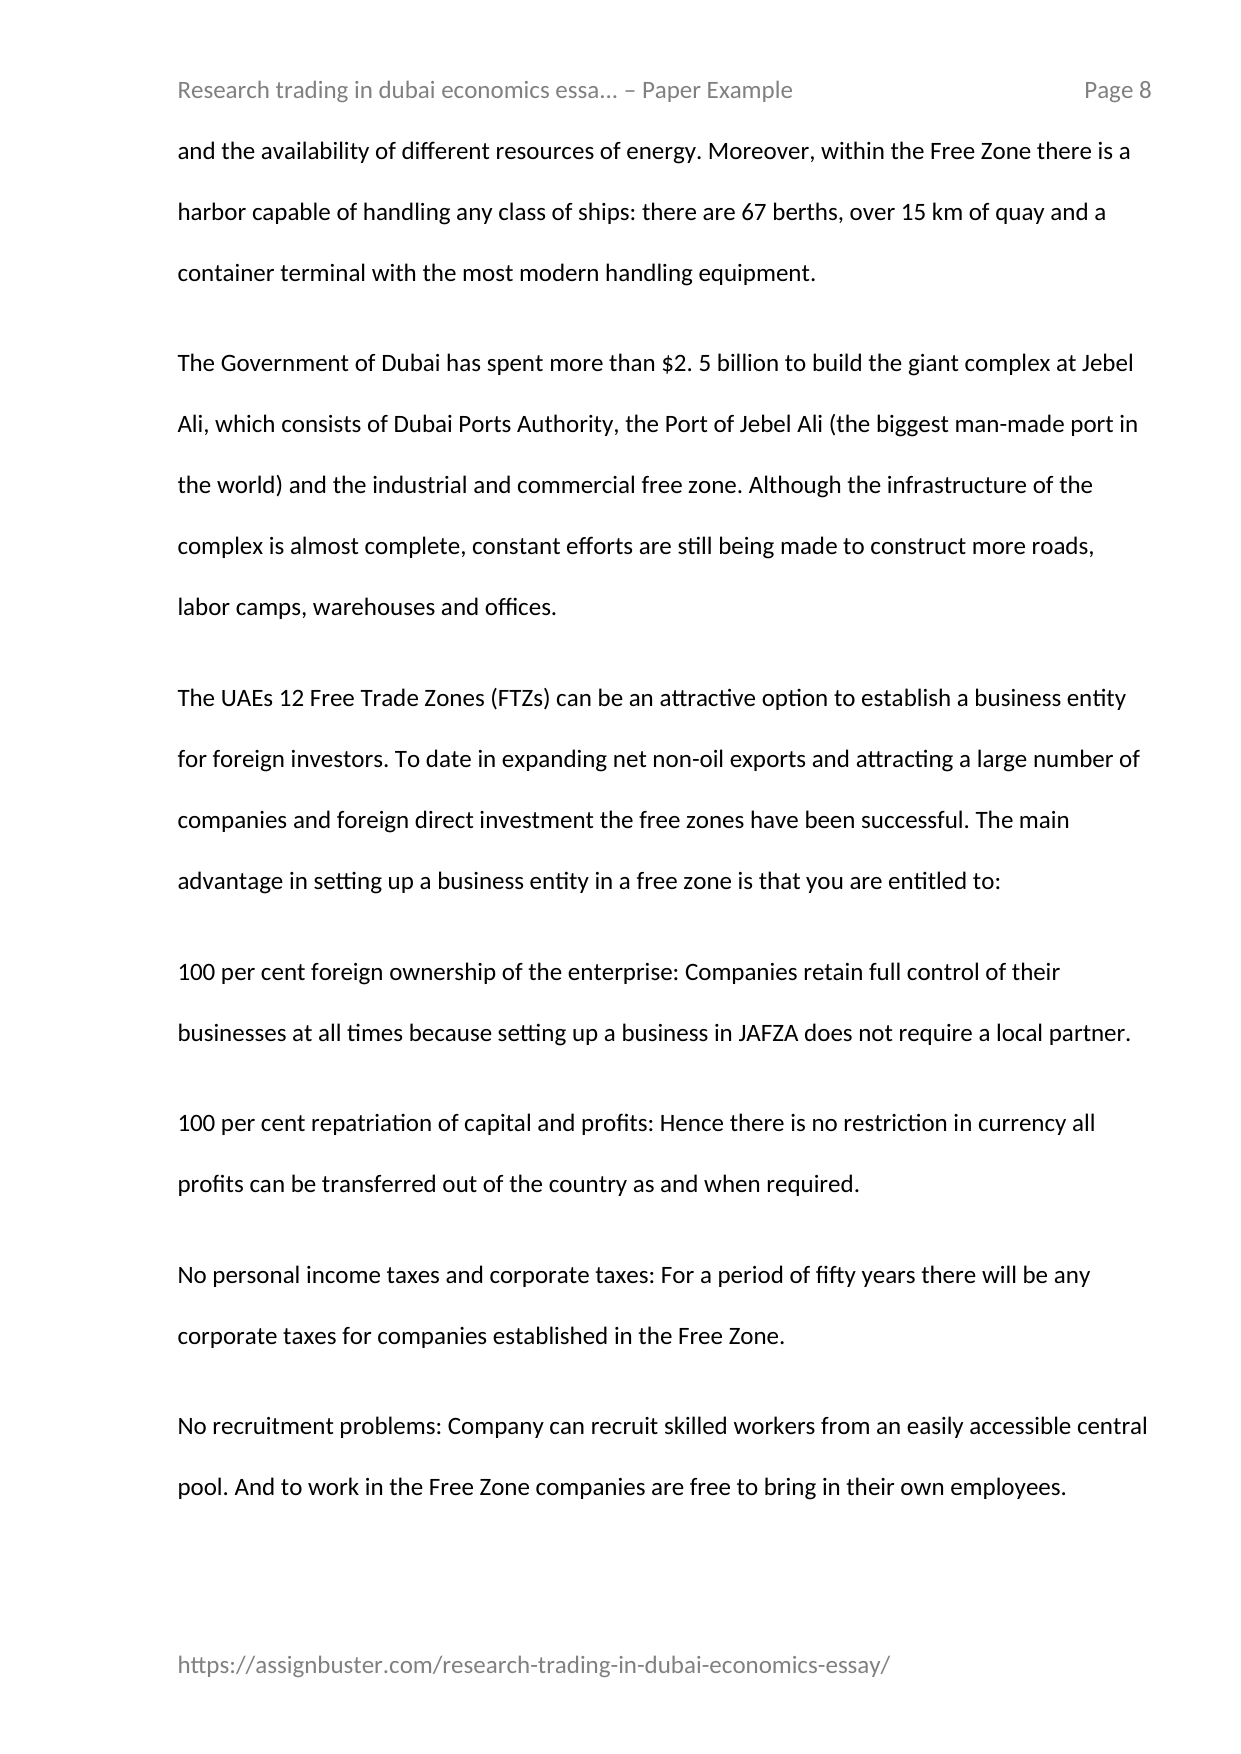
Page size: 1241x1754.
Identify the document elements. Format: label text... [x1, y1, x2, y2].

text 100 per cent repatriation of capital and profits: Hence there is no restriction in currency all profits can be transferred out of the country as and when required. [177, 1107, 1152, 1199]
text No personal income taxes and corporate taxes: For a period of fifty years there will be any corporate taxes for companies established in the Free Zone. [177, 1259, 1152, 1350]
text 100 per cent foreign ownership of the enterprise: Companies retain full control of their businesses at all times because setting up a business in JAFZA does not require a local partner. [177, 956, 1152, 1047]
text The UAEs 12 Free Trade Zones (FTZs) can be an attractive option to establish a business entity for foreign investors. To date in expanding net non-oil exports and attracting a large number of companies and foreign direct investment the free zones have been successful. The main advantage in setting up a business entity in a free zone is that you are entitled to: [177, 682, 1152, 896]
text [177, 135, 1152, 287]
text The Government of Dubai has spent more than $2. 5 billion to build the giant complex at Jebel Ali, which consists of Dubai Ports Authority, the Port of Jebel Ali (the biggest man-made port in the world) and the industrial and commercial free zone. Although the infrastructure of the complex is almost complete, constant efforts are still being made to construct more roads, labor camps, warehouses and offices. [177, 347, 1152, 622]
text No recruitment problems: Company can recruit skilled workers from an easily accessible central pool. And to work in the Free Zone companies are free to bring in their own employees. [177, 1410, 1152, 1502]
